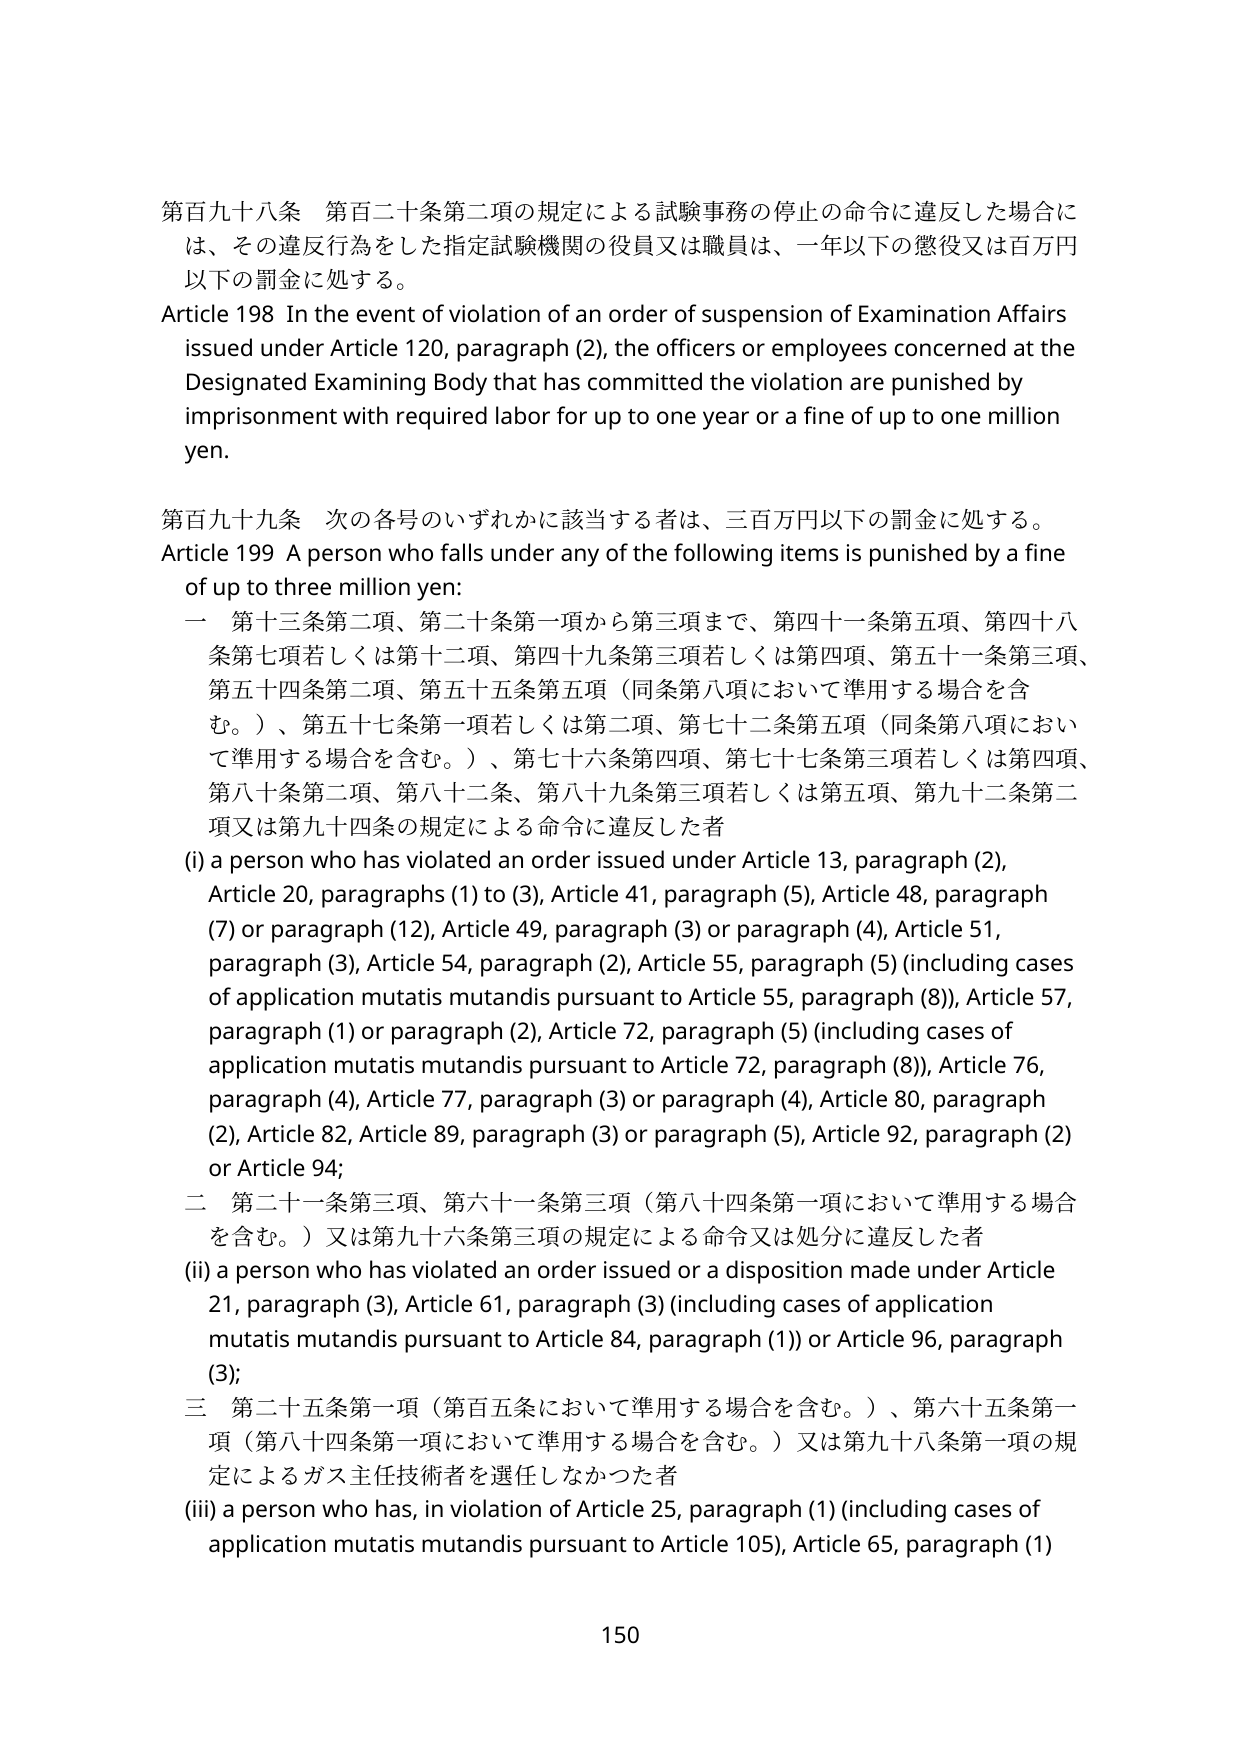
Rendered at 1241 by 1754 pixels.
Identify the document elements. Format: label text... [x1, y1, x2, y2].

text 二 第二十一条第三項、第六十一条第三項（第八十四条第一項において準用する場合を含む。）又は第九十六条第三項の規定による命令又は処分に違反した者 [184, 1184, 1079, 1253]
text 第百九十八条 第百二十条第二項の規定による試験事務の停止の命令に違反した場合には、その違反行為をした指定試験機関の役員又は職員は、一年以下の懲役又は百万円以下の罰金に処する。 [161, 194, 1079, 296]
text 第百九十九条 次の各号のいずれかに該当する者は、三百万円以下の罰金に処する。 [161, 501, 1079, 535]
text 一 第十三条第二項、第二十条第一項から第三項まで、第四十一条第五項、第四十八条第七項若しくは第十二項、第四十九条第三項若しくは第四項、第五十一条第三項、第五十四条第二項、第五十五条第五項（同条第八項において準用する場合を含む。）、第五十七条第一項若しくは第二項、第七十二条第五項（同条第八項において準用する場合を含む。）、第七十六条第四項、第七十七条第三項若しくは第四項、第八十条第二項、第八十二条、第八十九条第三項若しくは第五項、第九十二条第二項又は第九十四条の規定による命令に違反した者 [184, 604, 1079, 843]
text 三 第二十五条第一項（第百五条において準用する場合を含む。）、第六十五条第一項（第八十四条第一項において準用する場合を含む。）又は第九十八条第一項の規定によるガス主任技術者を選任しなかつた者 [184, 1389, 1079, 1492]
text Article 198 In the event of violation of an order of suspension of Examination Affairs issued under Article 120, paragraph (2), the officers or employees concerned at the Designated Examining Body that has committed the violation are punished by imprisonment with required labor for up to one year or a fine of up to one million yen. [161, 296, 1079, 467]
text (ii) a person who has violated an order issued or a disposition made under Article 21, paragraph (3), Article 61, paragraph (3) (including cases of application mutatis mutandis pursuant to Article 84, paragraph (1)) or Article 96, paragraph (3); [184, 1253, 1079, 1389]
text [184, 1492, 1079, 1560]
text Article 199 A person who falls under any of the following items is punished by a fine of up to three million yen: [161, 535, 1079, 604]
text (i) a person who has violated an order issued under Article 13, paragraph (2), Article 20, paragraphs (1) to (3), Article 41, paragraph (5), Article 48, paragraph (7) or paragraph (12), Article 49, paragraph (3) or paragraph (4), Article 51, paragraph (3), Article 54, paragraph (2), Article 55, paragraph (5) (including cases of application mutatis mutandis pursuant to Article 55, paragraph (8)), Article 57, paragraph (1) or paragraph (2), Article 72, paragraph (5) (including cases of application mutatis mutandis pursuant to Article 72, paragraph (8)), Article 76, paragraph (4), Article 77, paragraph (3) or paragraph (4), Article 80, paragraph (2), Article 82, Article 89, paragraph (3) or paragraph (5), Article 92, paragraph (2) or Article 94; [184, 843, 1079, 1184]
